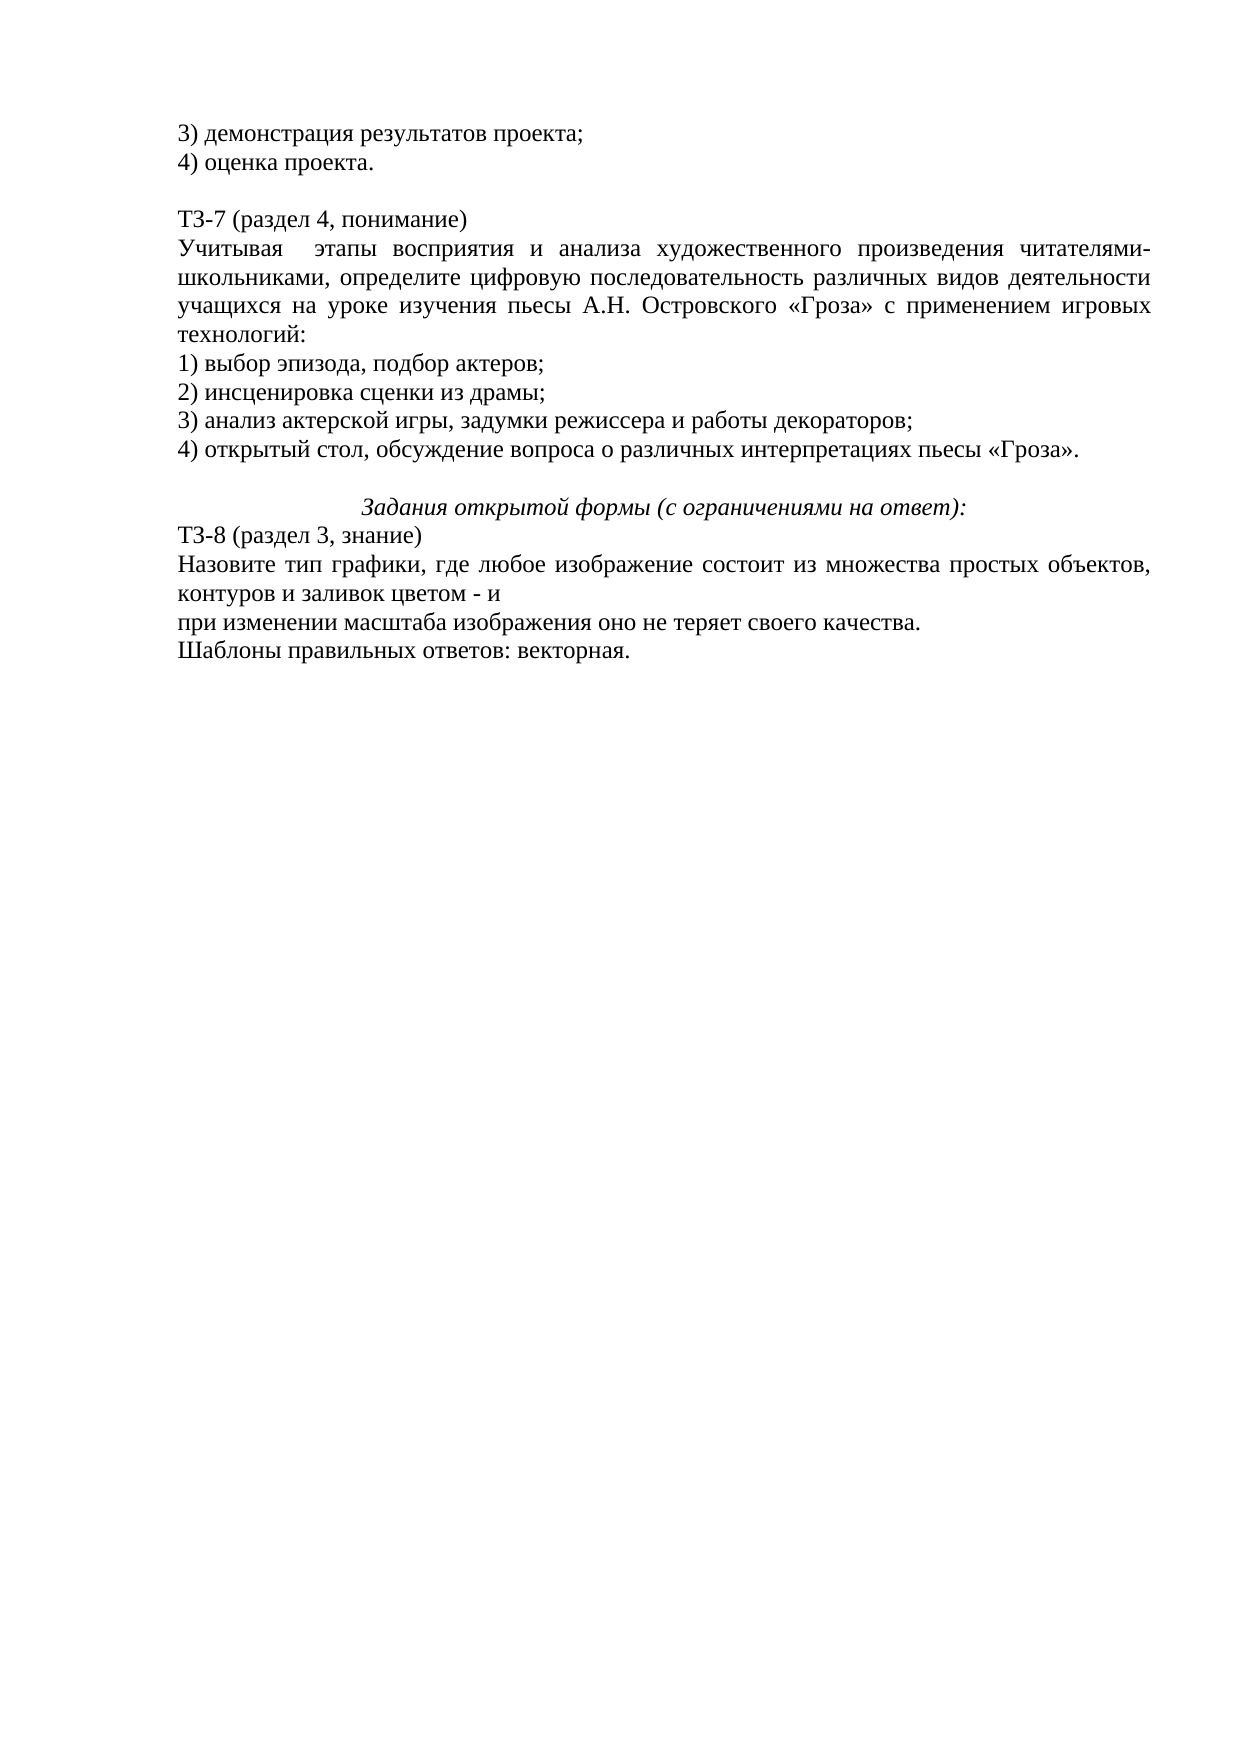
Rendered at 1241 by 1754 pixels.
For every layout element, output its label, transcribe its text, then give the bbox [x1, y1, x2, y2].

text при изменении масштаба изображения оно не теряет своего качества. [177, 607, 1152, 636]
text Задания открытой формы (с ограничениями на ответ): [177, 492, 1152, 521]
text 3) демонстрация результатов проекта; [177, 118, 1152, 147]
text ТЗ-7 (раздел 4, понимание) [177, 204, 1152, 233]
text 2) инсценировка сценки из драмы; [177, 377, 1152, 406]
text Назовите тип графики, где любое изображение состоит из множества простых объектов, контуров и заливок цветом - и [177, 549, 1152, 607]
text 1) выбор эпизода, подбор актеров; [177, 348, 1152, 377]
text Учитывая этапы восприятия и анализа художественного произведения читателями-школьниками, определите цифровую последовательность различных видов деятельности учащихся на уроке изучения пьесы А.Н. Островского «Гроза» с применением игровых технологий: [177, 233, 1152, 348]
text 4) оценка проекта. [177, 147, 1152, 176]
text ТЗ-8 (раздел 3, знание) [177, 521, 1152, 549]
text Шаблоны правильных ответов: векторная. [177, 636, 1152, 664]
text 3) анализ актерской игры, задумки режиссера и работы декораторов; [177, 406, 1152, 434]
text 4) открытый стол, обсуждение вопроса о различных интерпретациях пьесы «Гроза». [177, 434, 1152, 463]
